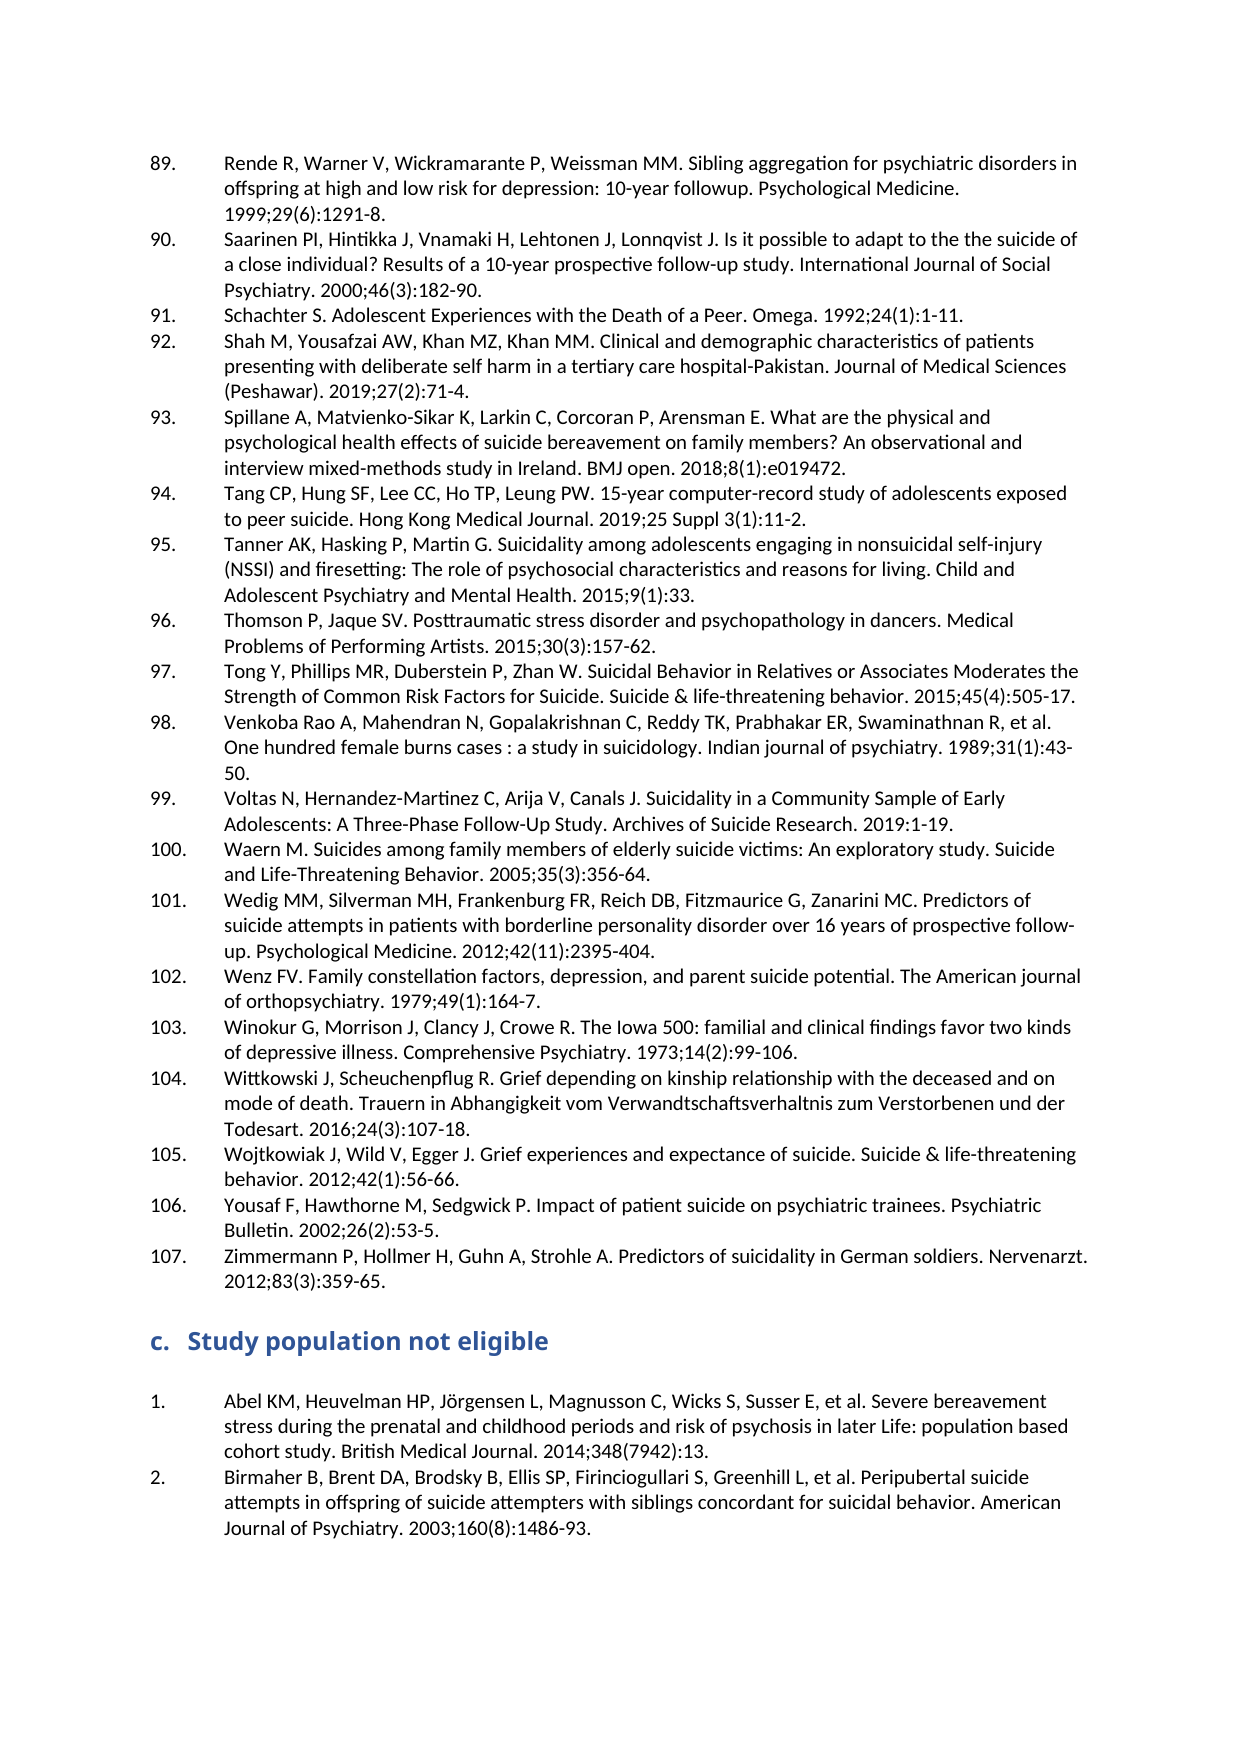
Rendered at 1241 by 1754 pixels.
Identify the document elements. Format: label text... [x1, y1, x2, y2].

text 2. Birmaher B, Brent DA, Brodsky B, Ellis SP, Firinciogullari S, Greenhill L, et al. Peripubertal suicide attempts in offspring of suicide attempters with siblings concordant for suicidal behavior. American Journal of Psychiatry. 2003;160(8):1486-93. [150, 1464, 1090, 1540]
text 93. Spillane A, Matvienko-Sikar K, Larkin C, Corcoran P, Arensman E. What are the physical and psychological health effects of suicide bereavement on family members? An observational and interview mixed-methods study in Ireland. BMJ open. 2018;8(1):e019472. [150, 404, 1090, 480]
text 106. Yousaf F, Hawthorne M, Sedgwick P. Impact of patient suicide on psychiatric trainees. Psychiatric Bulletin. 2002;26(2):53-5. [150, 1192, 1090, 1243]
text 107. Zimmermann P, Hollmer H, Guhn A, Strohle A. Predictors of suicidality in German soldiers. Nervenarzt. 2012;83(3):359-65. [150, 1243, 1090, 1294]
text 97. Tong Y, Phillips MR, Duberstein P, Zhan W. Suicidal Behavior in Relatives or Associates Moderates the Strength of Common Risk Factors for Suicide. Suicide & life-threatening behavior. 2015;45(4):505-17. [150, 658, 1090, 709]
text 103. Winokur G, Morrison J, Clancy J, Crowe R. The Iowa 500: familial and clinical findings favor two kinds of depressive illness. Comprehensive Psychiatry. 1973;14(2):99-106. [150, 1014, 1090, 1065]
text 90. Saarinen PI, Hintikka J, Vnamaki H, Lehtonen J, Lonnqvist J. Is it possible to adapt to the the suicide of a close individual? Results of a 10-year prospective follow-up study. International Journal of Social Psychiatry. 2000;46(3):182-90. [150, 226, 1090, 302]
text 1. Abel KM, Heuvelman HP, Jörgensen L, Magnusson C, Wicks S, Susser E, et al. Severe bereavement stress during the prenatal and childhood periods and risk of psychosis in later Life: population based cohort study. British Medical Journal. 2014;348(7942):13. [150, 1388, 1090, 1464]
text 98. Venkoba Rao A, Mahendran N, Gopalakrishnan C, Reddy TK, Prabhakar ER, Swaminathnan R, et al. One hundred female burns cases : a study in suicidology. Indian journal of psychiatry. 1989;31(1):43-50. [150, 709, 1090, 785]
text 99. Voltas N, Hernandez-Martinez C, Arija V, Canals J. Suicidality in a Community Sample of Early Adolescents: A Three-Phase Follow-Up Study. Archives of Suicide Research. 2019:1-19. [150, 785, 1090, 836]
text 104. Wittkowski J, Scheuchenpflug R. Grief depending on kinship relationship with the deceased and on mode of death. Trauern in Abhangigkeit vom Verwandtschaftsverhaltnis zum Verstorbenen und der Todesart. 2016;24(3):107-18. [150, 1065, 1090, 1141]
text 96. Thomson P, Jaque SV. Posttraumatic stress disorder and psychopathology in dancers. Medical Problems of Performing Artists. 2015;30(3):157-62. [150, 607, 1090, 658]
text 92. Shah M, Yousafzai AW, Khan MZ, Khan MM. Clinical and demographic characteristics of patients presenting with deliberate self harm in a tertiary care hospital-Pakistan. Journal of Medical Sciences (Peshawar). 2019;27(2):71-4. [150, 328, 1090, 404]
text 100. Waern M. Suicides among family members of elderly suicide victims: An exploratory study. Suicide and Life-Threatening Behavior. 2005;35(3):356-64. [150, 836, 1090, 887]
text 95. Tanner AK, Hasking P, Martin G. Suicidality among adolescents engaging in nonsuicidal self-injury (NSSI) and firesetting: The role of psychosocial characteristics and reasons for living. Child and Adolescent Psychiatry and Mental Health. 2015;9(1):33. [150, 531, 1090, 607]
text 91. Schachter S. Adolescent Experiences with the Death of a Peer. Omega. 1992;24(1):1-11. [150, 302, 1090, 328]
text 102. Wenz FV. Family constellation factors, depression, and parent suicide potential. The American journal of orthopsychiatry. 1979;49(1):164-7. [150, 963, 1090, 1014]
text 94. Tang CP, Hung SF, Lee CC, Ho TP, Leung PW. 15-year computer-record study of adolescents exposed to peer suicide. Hong Kong Medical Journal. 2019;25 Suppl 3(1):11-2. [150, 480, 1090, 531]
text 105. Wojtkowiak J, Wild V, Egger J. Grief experiences and expectance of suicide. Suicide & life-threatening behavior. 2012;42(1):56-66. [150, 1141, 1090, 1192]
subtitle Study population not eligible [150, 1323, 1090, 1357]
text 89. Rende R, Warner V, Wickramarante P, Weissman MM. Sibling aggregation for psychiatric disorders in offspring at high and low risk for depression: 10-year followup. Psychological Medicine. 1999;29(6):1291-8. [150, 150, 1090, 226]
text 101. Wedig MM, Silverman MH, Frankenburg FR, Reich DB, Fitzmaurice G, Zanarini MC. Predictors of suicide attempts in patients with borderline personality disorder over 16 years of prospective follow-up. Psychological Medicine. 2012;42(11):2395-404. [150, 887, 1090, 963]
